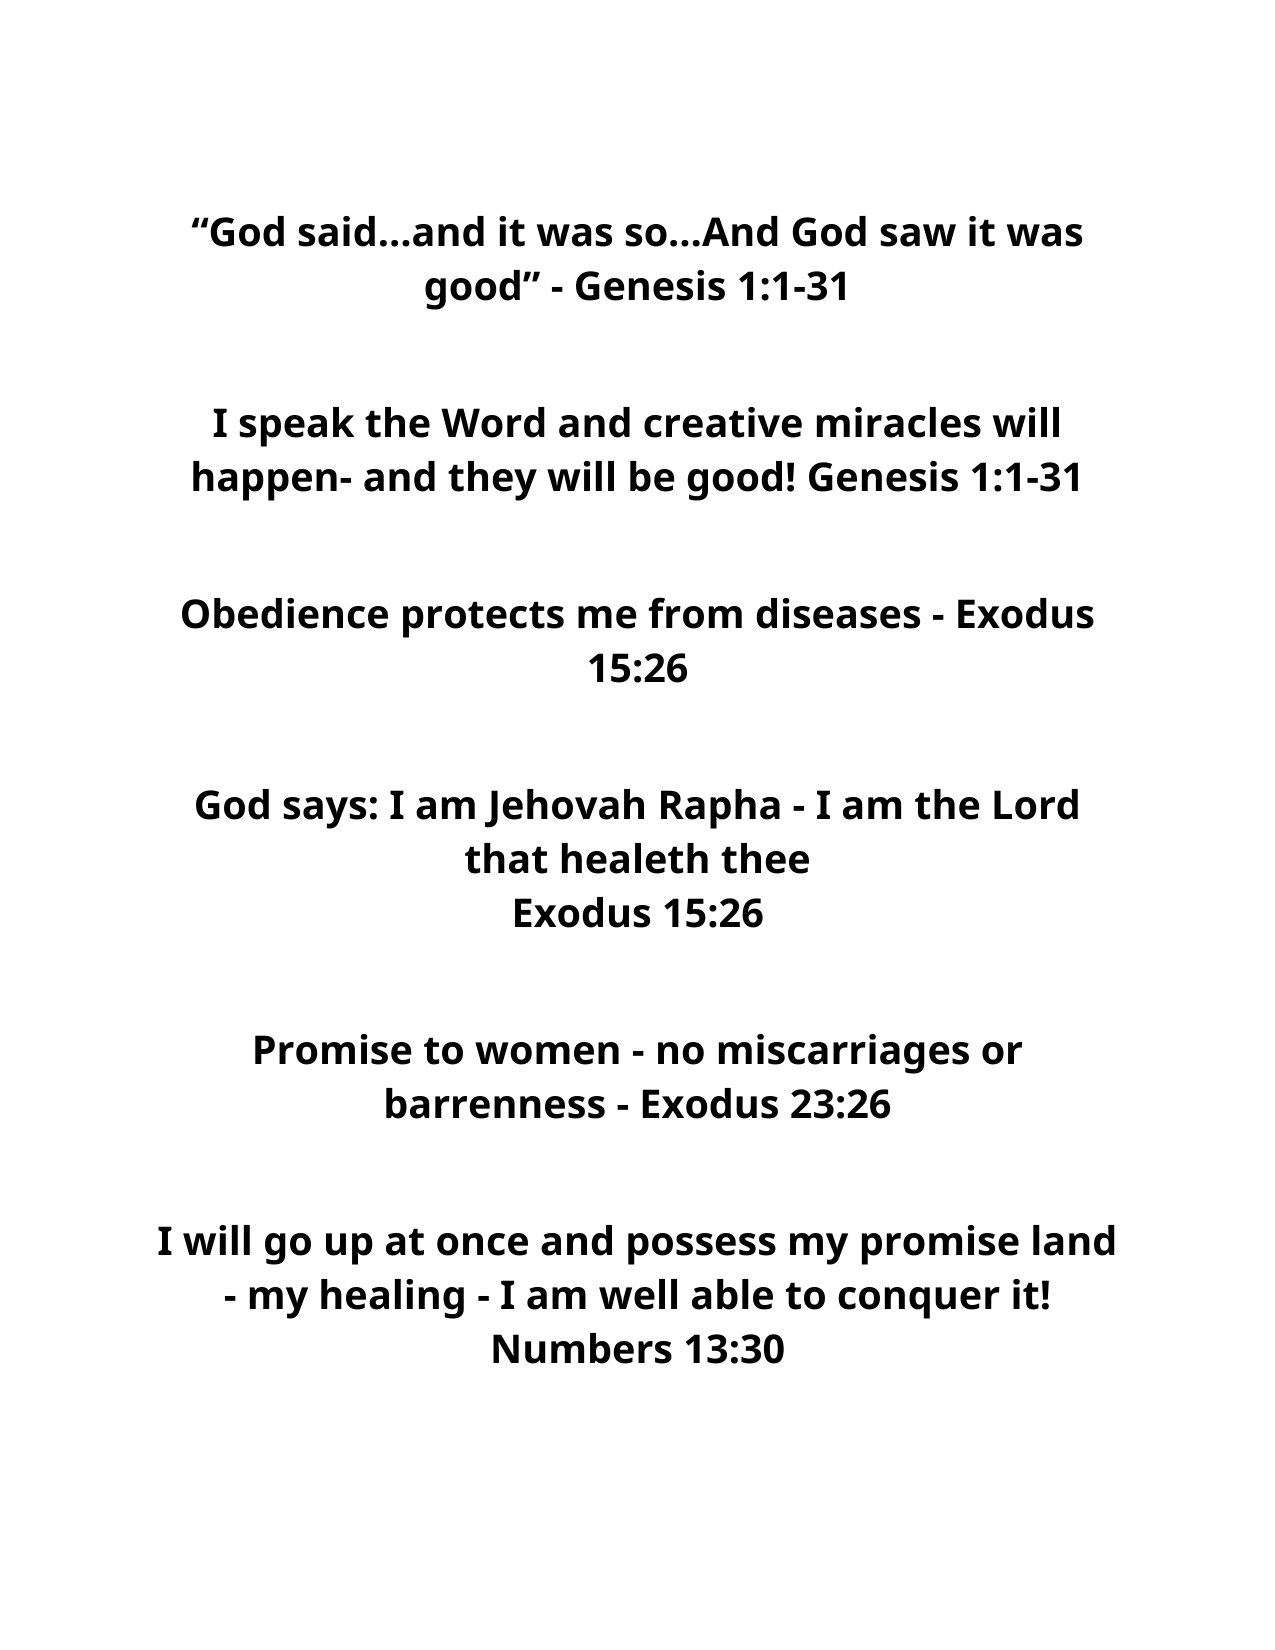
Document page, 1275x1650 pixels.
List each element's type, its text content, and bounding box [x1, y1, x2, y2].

text I will go up at once and possess my promise land - my healing - I am well able to conquer it! Numbers 13:30 [150, 1159, 1125, 1375]
text I speak the Word and creative miracles will happen- and they will be good! Genesis 1:1-31 [150, 341, 1125, 503]
text “God said…and it was so…And God saw it was good” - Genesis 1:1-31 [150, 150, 1125, 312]
text Obedience protects me from diseases - Exodus 15:26 [150, 532, 1125, 694]
text Promise to women - no miscarriages or barrenness - Exodus 23:26 [150, 968, 1125, 1130]
text God says: I am Jehovah Rapha - I am the Lord that healeth thee Exodus 15:26 [150, 723, 1125, 939]
